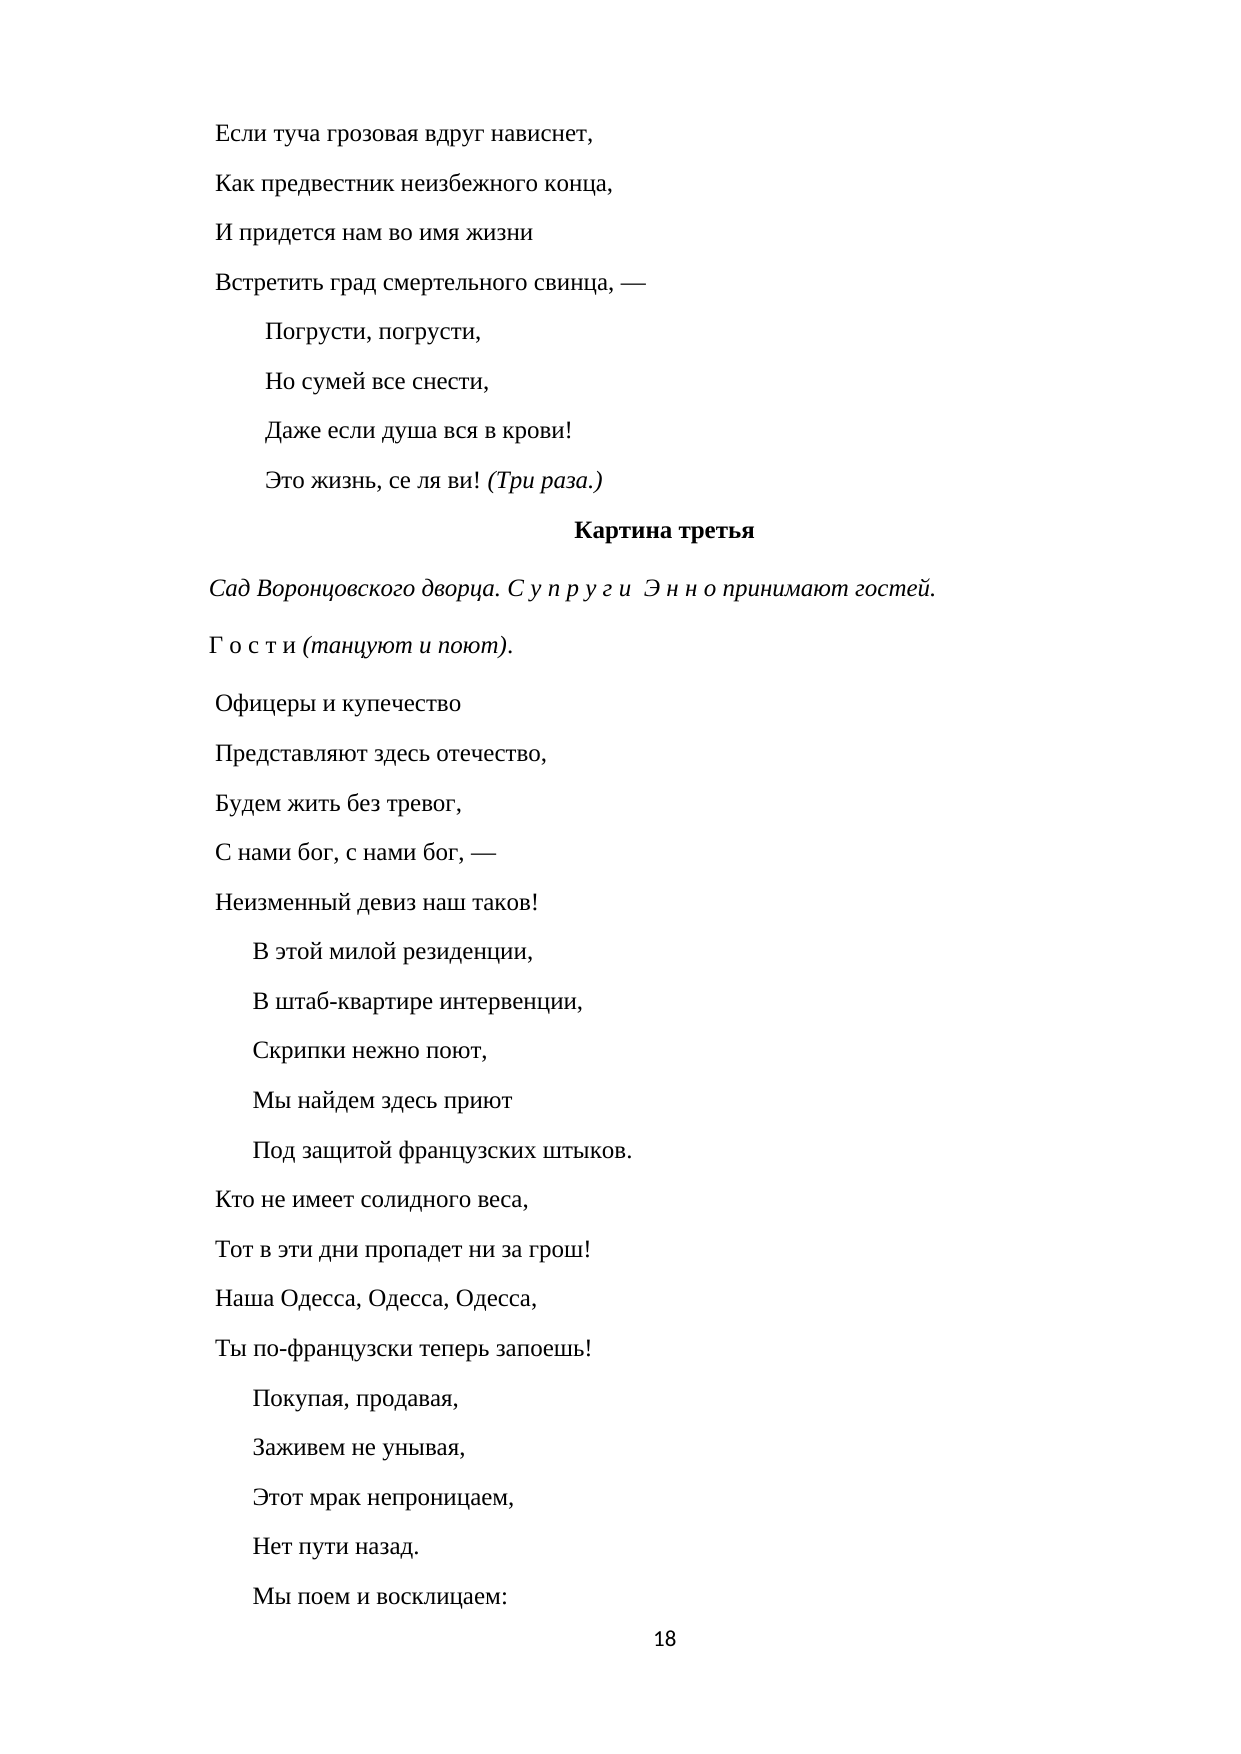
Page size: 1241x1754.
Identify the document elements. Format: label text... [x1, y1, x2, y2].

text В этой милой резиденции, [177, 936, 1152, 965]
text Кто не имеет солидного веса, [177, 1184, 1152, 1213]
text Если туча грозовая вдруг нависнет, [177, 118, 1152, 147]
text Этот мрак непроницаем, [177, 1482, 1152, 1511]
text Г о с т и (танцуют и поют). [177, 631, 1152, 659]
text Офицеры и купечество [177, 688, 1152, 717]
text Неизменный девиз наш таков! [177, 887, 1152, 916]
text В штаб-квартире интервенции, [177, 986, 1152, 1015]
text Мы найдем здесь приют [177, 1085, 1152, 1114]
text Но сумей все снести, [177, 366, 1152, 395]
text Скрипки нежно поют, [177, 1036, 1152, 1064]
text Мы поем и восклицаем: [177, 1581, 1152, 1610]
text Сад Воронцовского дворца. С у п р у г и Э н н о принимают гостей. [177, 573, 1152, 601]
text Под защитой французских штыков. [177, 1135, 1152, 1163]
text Покупая, продавая, [177, 1383, 1152, 1411]
text Представляют здесь отечество, [177, 738, 1152, 767]
text Картина третья [177, 515, 1152, 543]
text Нет пути назад. [177, 1531, 1152, 1560]
text Встретить град смертельного свинца, — [177, 267, 1152, 296]
text С нами бог, с нами бог, — [177, 837, 1152, 866]
text Будем жить без тревог, [177, 788, 1152, 816]
text Заживем не унывая, [177, 1432, 1152, 1461]
text Это жизнь, се ля ви! (Три раза.) [177, 465, 1152, 494]
text Даже если душа вся в крови! [177, 416, 1152, 444]
text Наша Одесса, Одесса, Одесса, [177, 1283, 1152, 1312]
text И придется нам во имя жизни [177, 217, 1152, 246]
text Как предвестник неизбежного конца, [177, 168, 1152, 196]
text Погрусти, погрусти, [177, 316, 1152, 345]
text Тот в эти дни пропадет ни за грош! [177, 1234, 1152, 1263]
text Ты по-французски теперь запоешь! [177, 1333, 1152, 1362]
